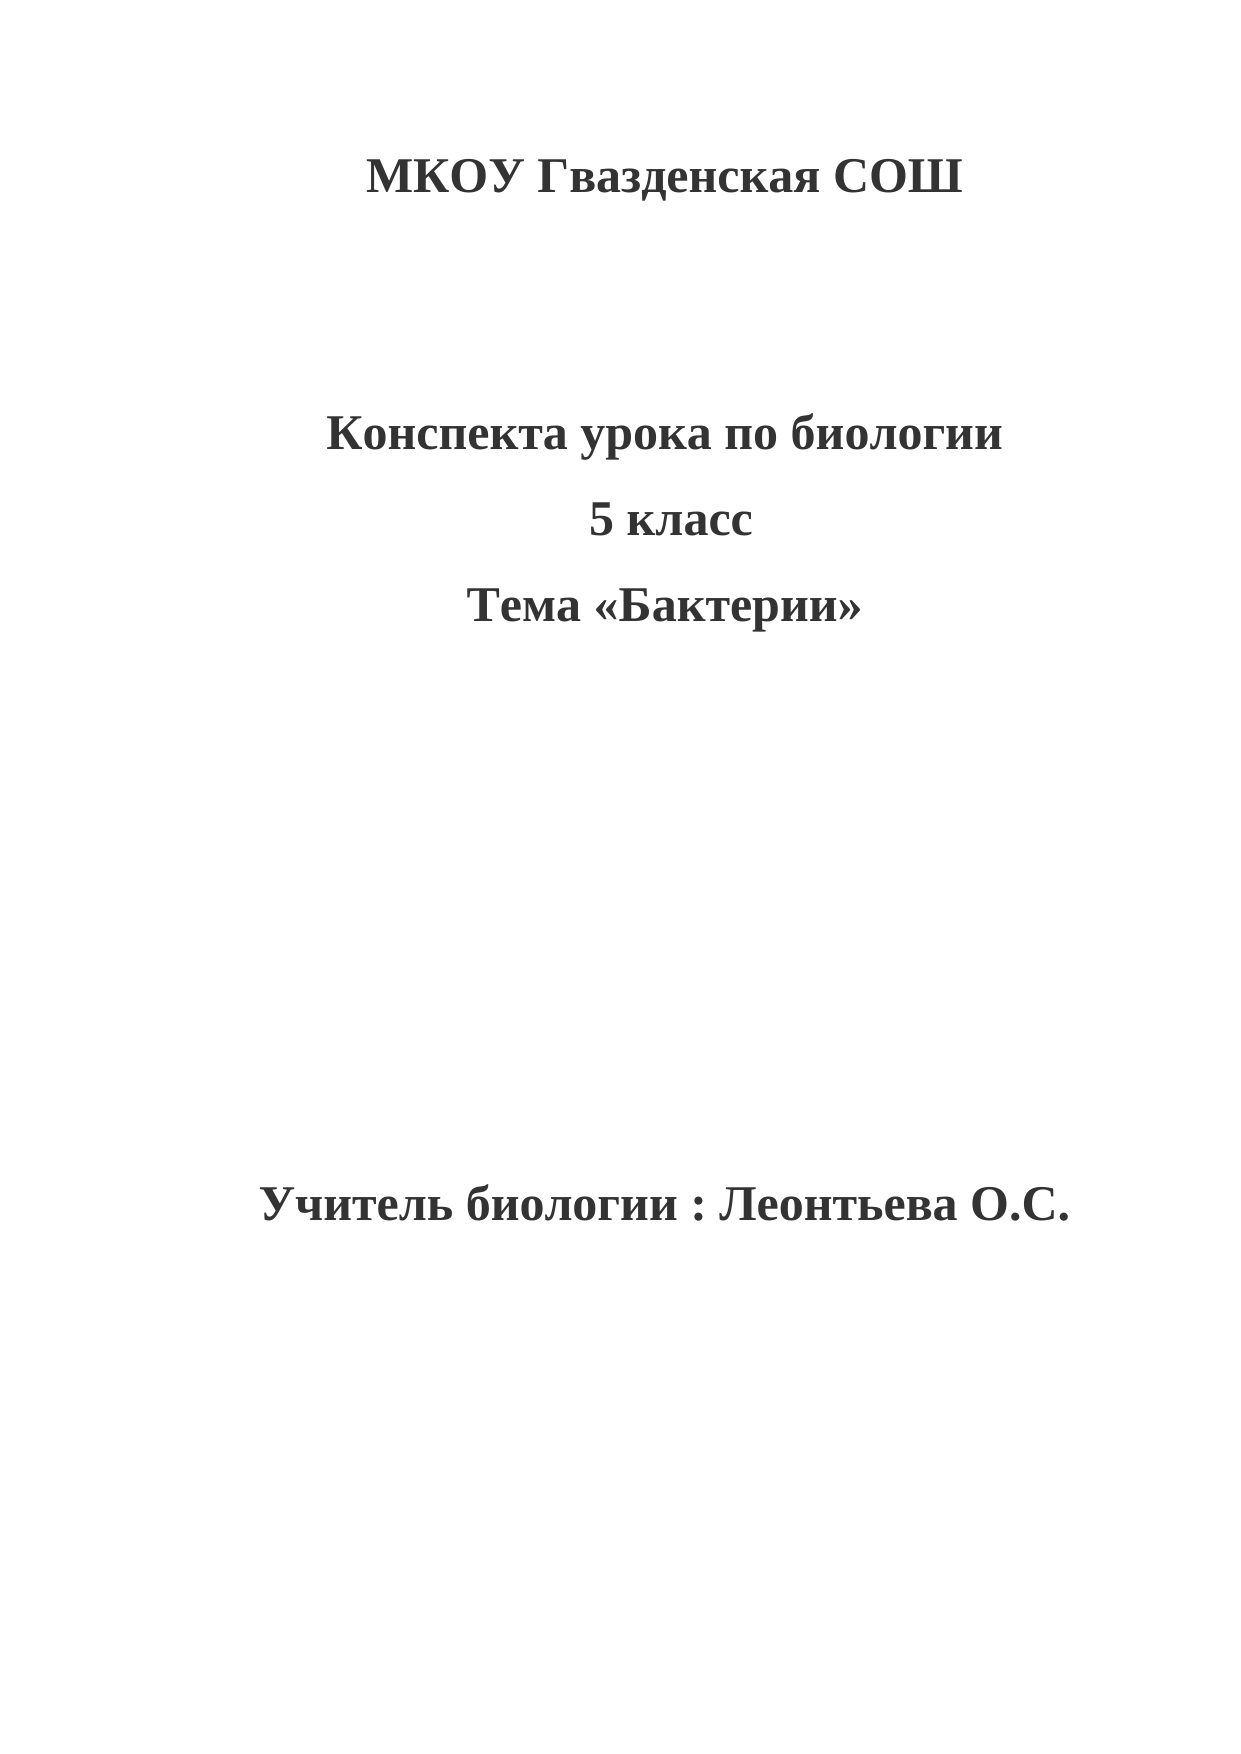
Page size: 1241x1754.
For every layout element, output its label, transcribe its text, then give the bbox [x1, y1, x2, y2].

text МКОУ Гвазденская СОШ [177, 146, 1152, 204]
text Учитель биологии : Леонтьева О.С. [177, 1174, 1152, 1231]
text 5 класс [177, 489, 1152, 546]
text Тема «Бактерии» [177, 574, 1152, 632]
text Конспекта урока по биологии [177, 403, 1152, 461]
